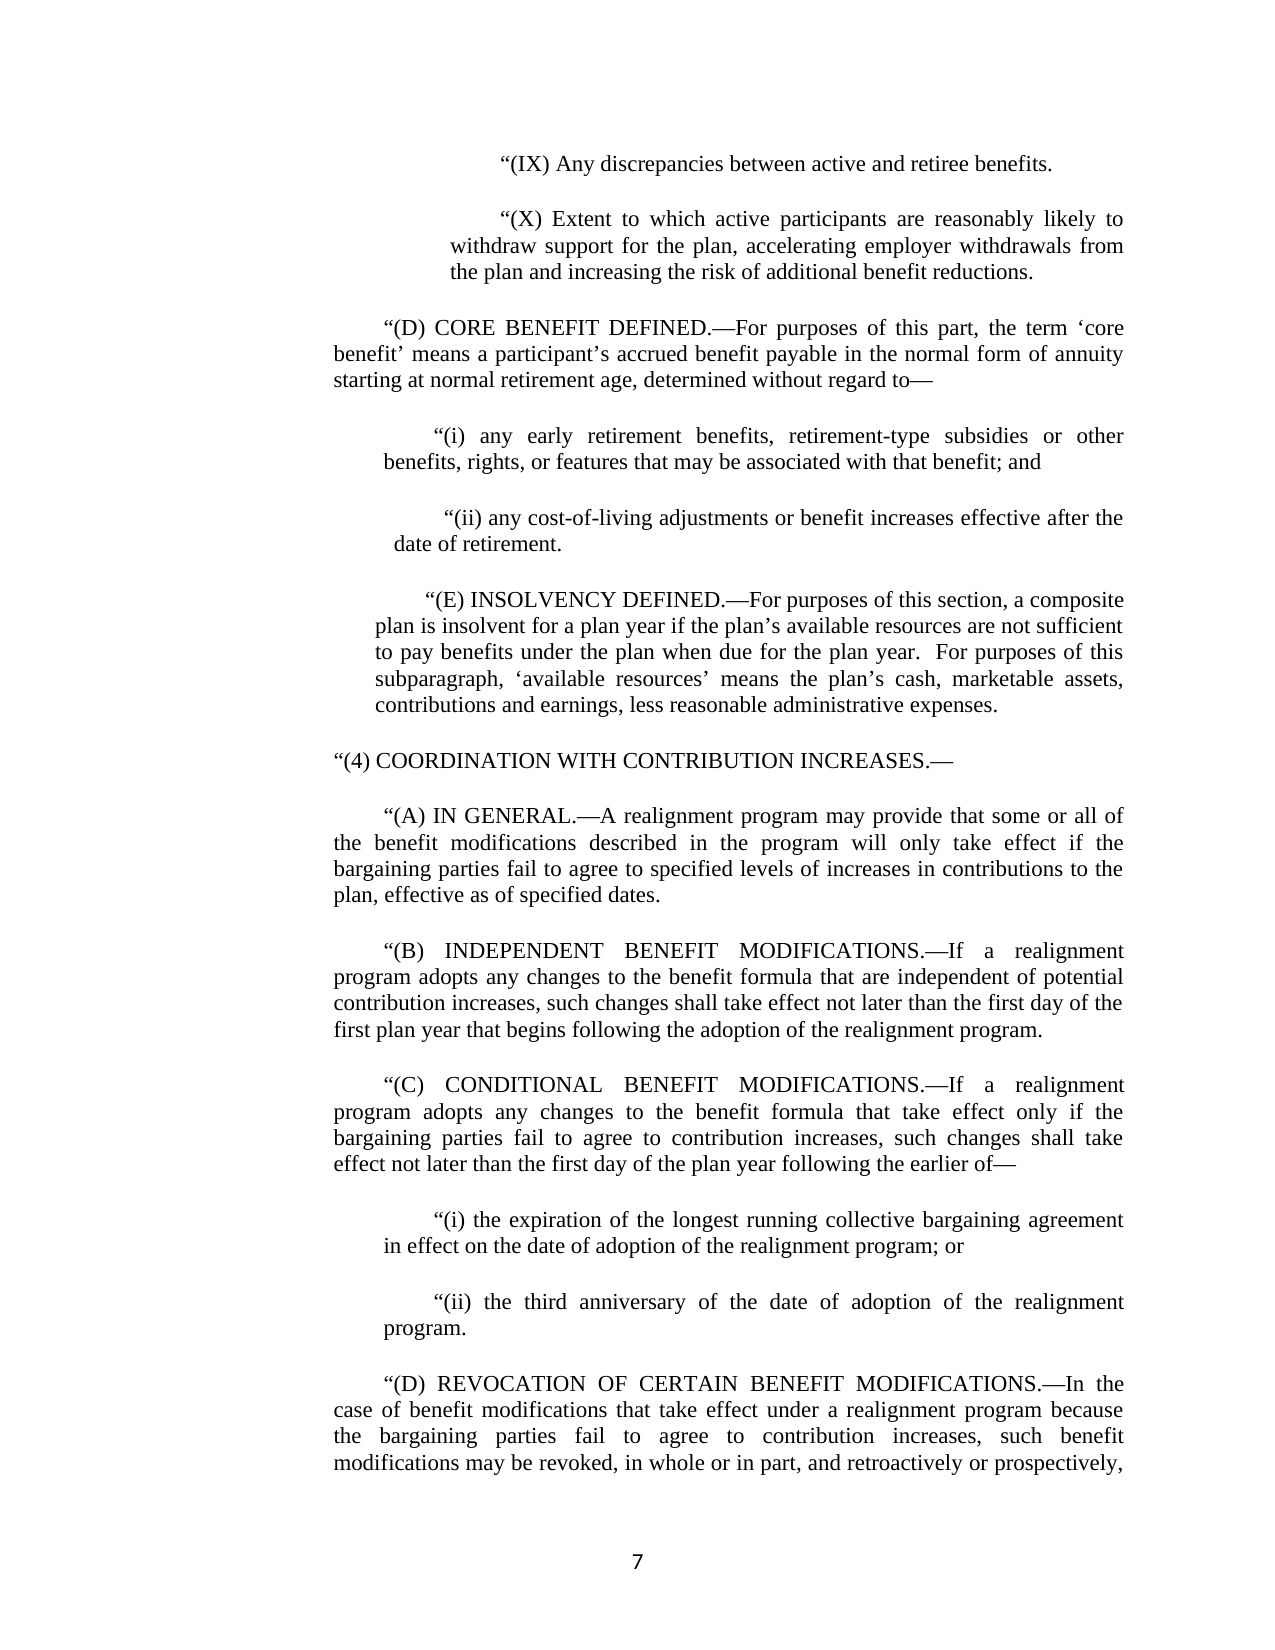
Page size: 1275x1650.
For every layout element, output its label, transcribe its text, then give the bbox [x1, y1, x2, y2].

text “(ii) the third anniversary of the date of adoption of the realignment program. [383, 1288, 1125, 1341]
text “(X) Extent to which active participants are reasonably likely to withdraw support for the plan, accelerating employer withdrawals from the plan and increasing the risk of additional benefit reductions. [450, 206, 1125, 284]
text “(E) INSOLVENCY DEFINED.—For purposes of this section, a composite plan is insolvent for a plan year if the plan’s available resources are not sufficient to pay benefits under the plan when due for the plan year. For purposes of this subparagraph, ‘available resources’ means the plan’s cash, marketable assets, contributions and earnings, less reasonable administrative expenses. [375, 586, 1125, 717]
text “(D) CORE BENEFIT DEFINED.—For purposes of this part, the term ‘core benefit’ means a participant’s accrued benefit payable in the normal form of annuity starting at normal retirement age, determined without regard to— [333, 314, 1125, 393]
text “(ii) any cost-of-living adjustments or benefit increases effective after the date of retirement. [394, 504, 1125, 557]
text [333, 1370, 1125, 1475]
text “(C) Conditional BENEFIT MODIFICATIONS.—If a realignment program adopts any changes to the benefit formula that take effect only if the bargaining parties fail to agree to contribution increases, such changes shall take effect not later than the first day of the plan year following the earlier of— [333, 1071, 1125, 1177]
text “(A) IN GENERAL.—A realignment program may provide that some or all of the benefit modifications described in the program will only take effect if the bargaining parties fail to agree to specified levels of increases in contributions to the plan, effective as of specified dates. [333, 802, 1125, 908]
text “(B) INDEPENDENT BENEFIT MODIFICATIONS.—If a realignment program adopts any changes to the benefit formula that are independent of potential contribution increases, such changes shall take effect not later than the first day of the first plan year that begins following the adoption of the realignment program. [333, 937, 1125, 1042]
text “(i) the expiration of the longest running collective bargaining agreement in effect on the date of adoption of the realignment program; or [383, 1206, 1125, 1259]
text “(4) COORDINATION WITH CONTRIBUTION INCREASES.— [283, 747, 1125, 773]
text “(IX) Any discrepancies between active and retiree benefits. [450, 150, 1125, 176]
text “(i) any early retirement benefits, retirement-type subsidies or other benefits, rights, or features that may be associated with that benefit; and [383, 422, 1125, 475]
